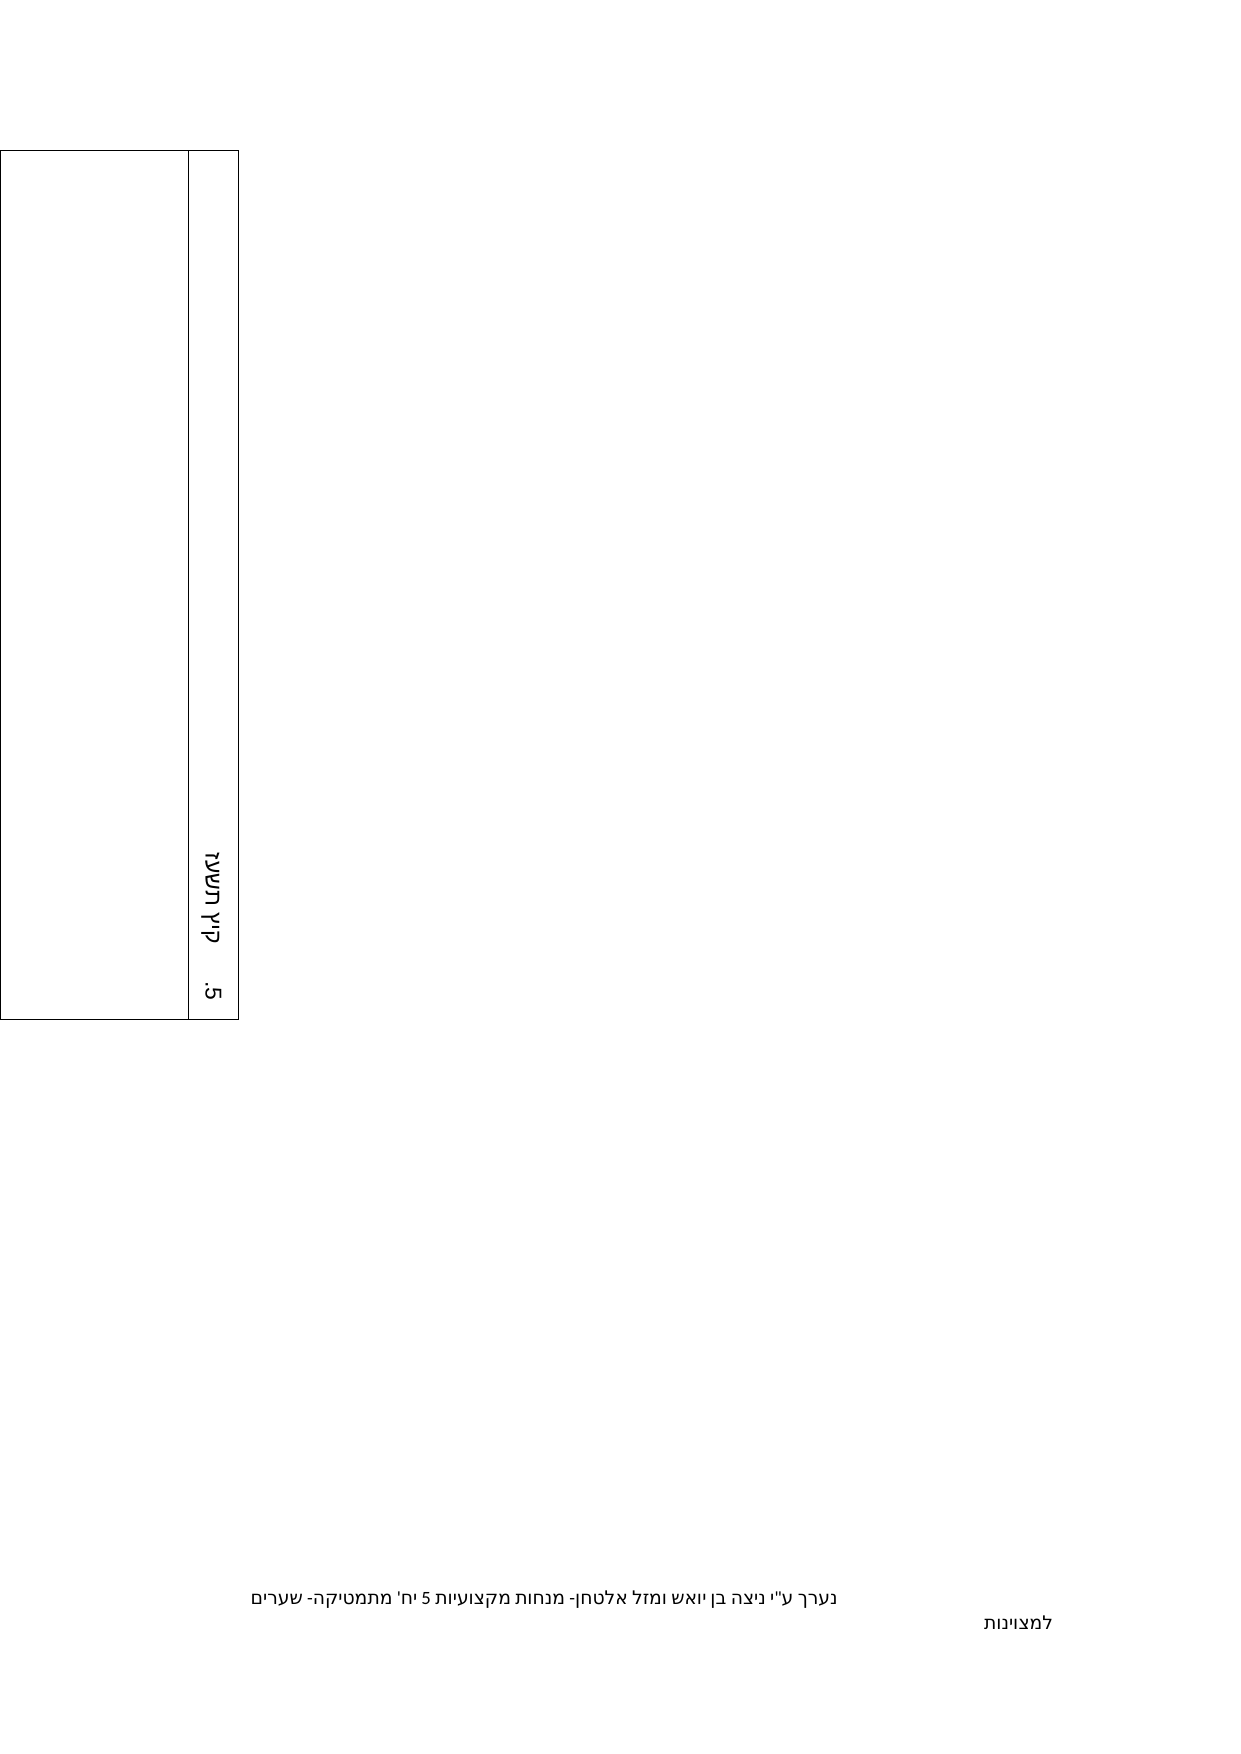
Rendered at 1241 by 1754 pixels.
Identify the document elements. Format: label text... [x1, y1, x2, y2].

table_cell קיץ תשעז [189, 151, 238, 1018]
